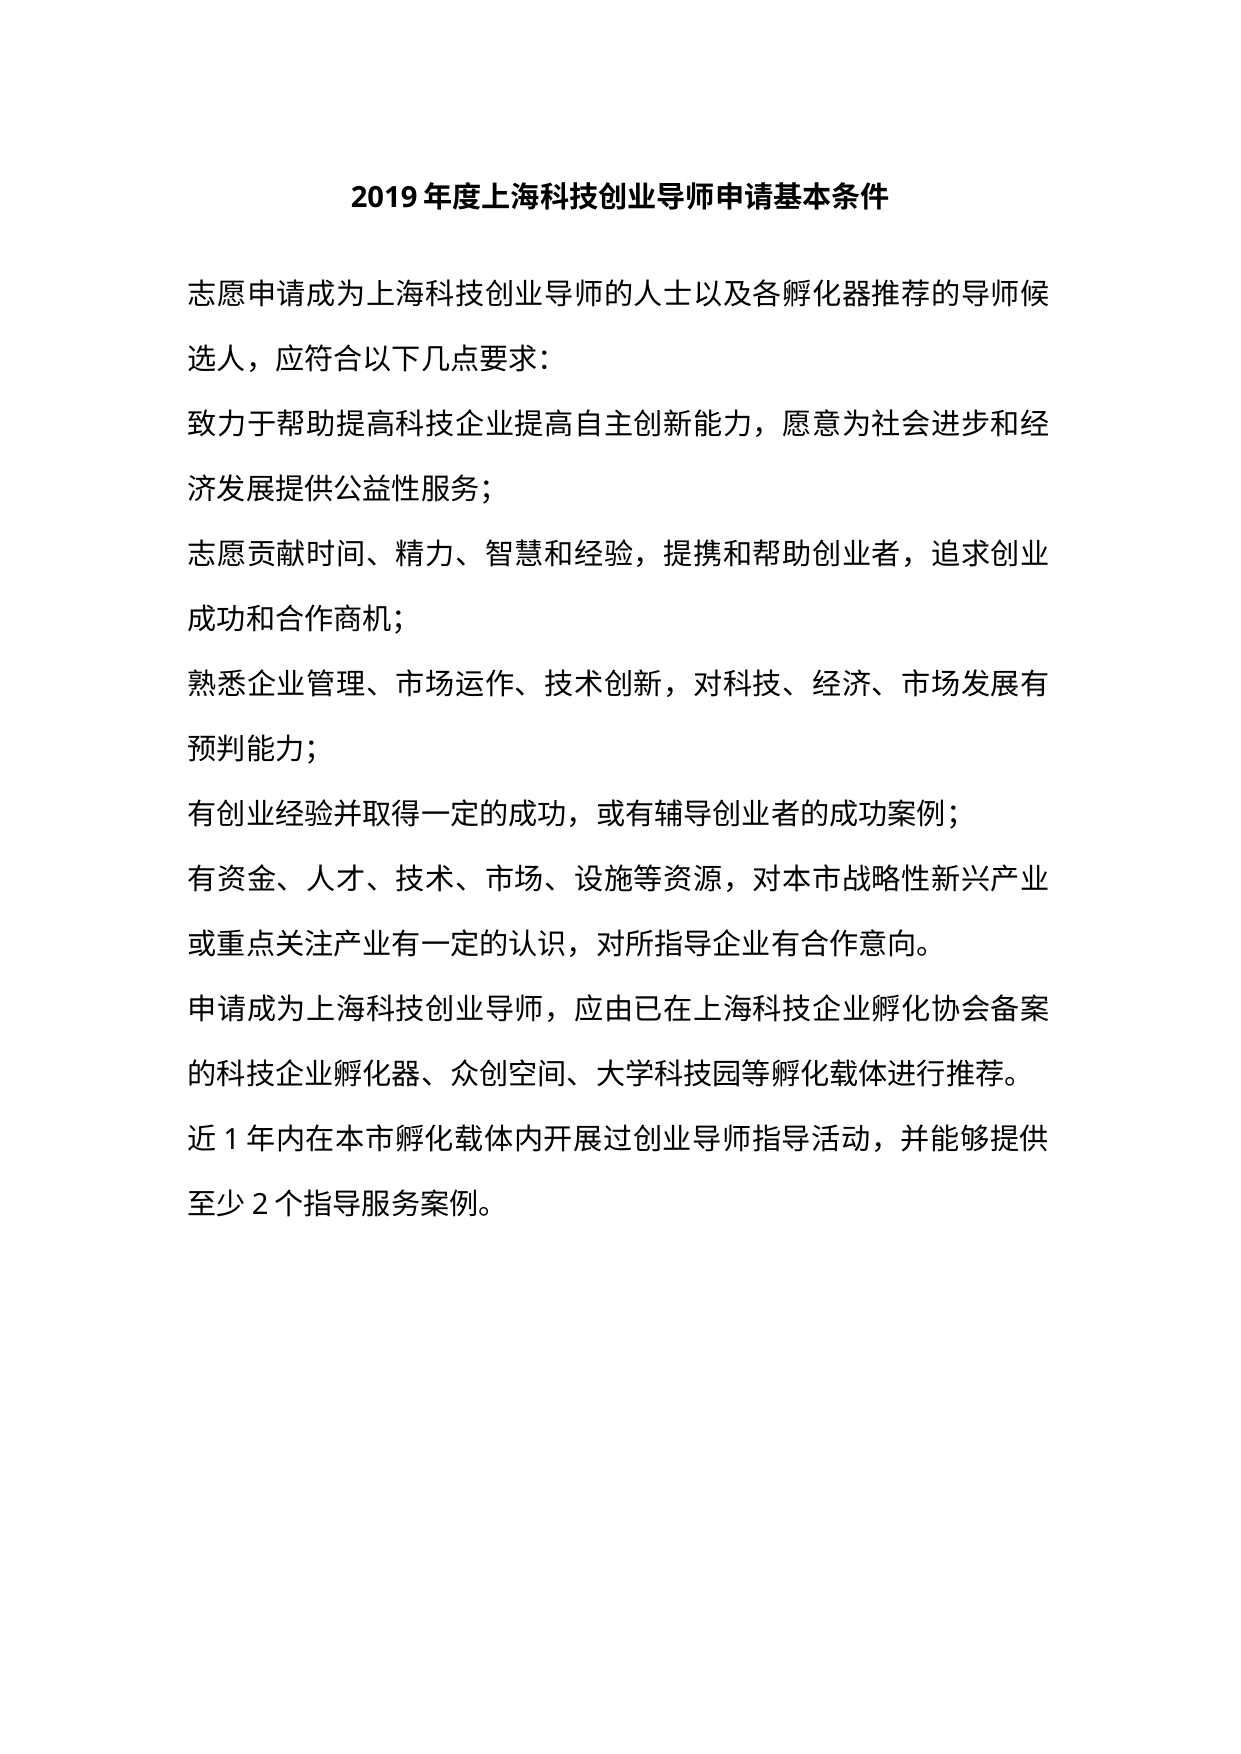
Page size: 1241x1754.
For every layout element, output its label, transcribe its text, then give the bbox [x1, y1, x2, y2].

text 2019年度上海科技创业导师申请基本条件 [188, 162, 1053, 227]
text 近1年内在本市孵化载体内开展过创业导师指导活动，并能够提供至少2个指导服务案例。 [187, 1104, 1053, 1234]
